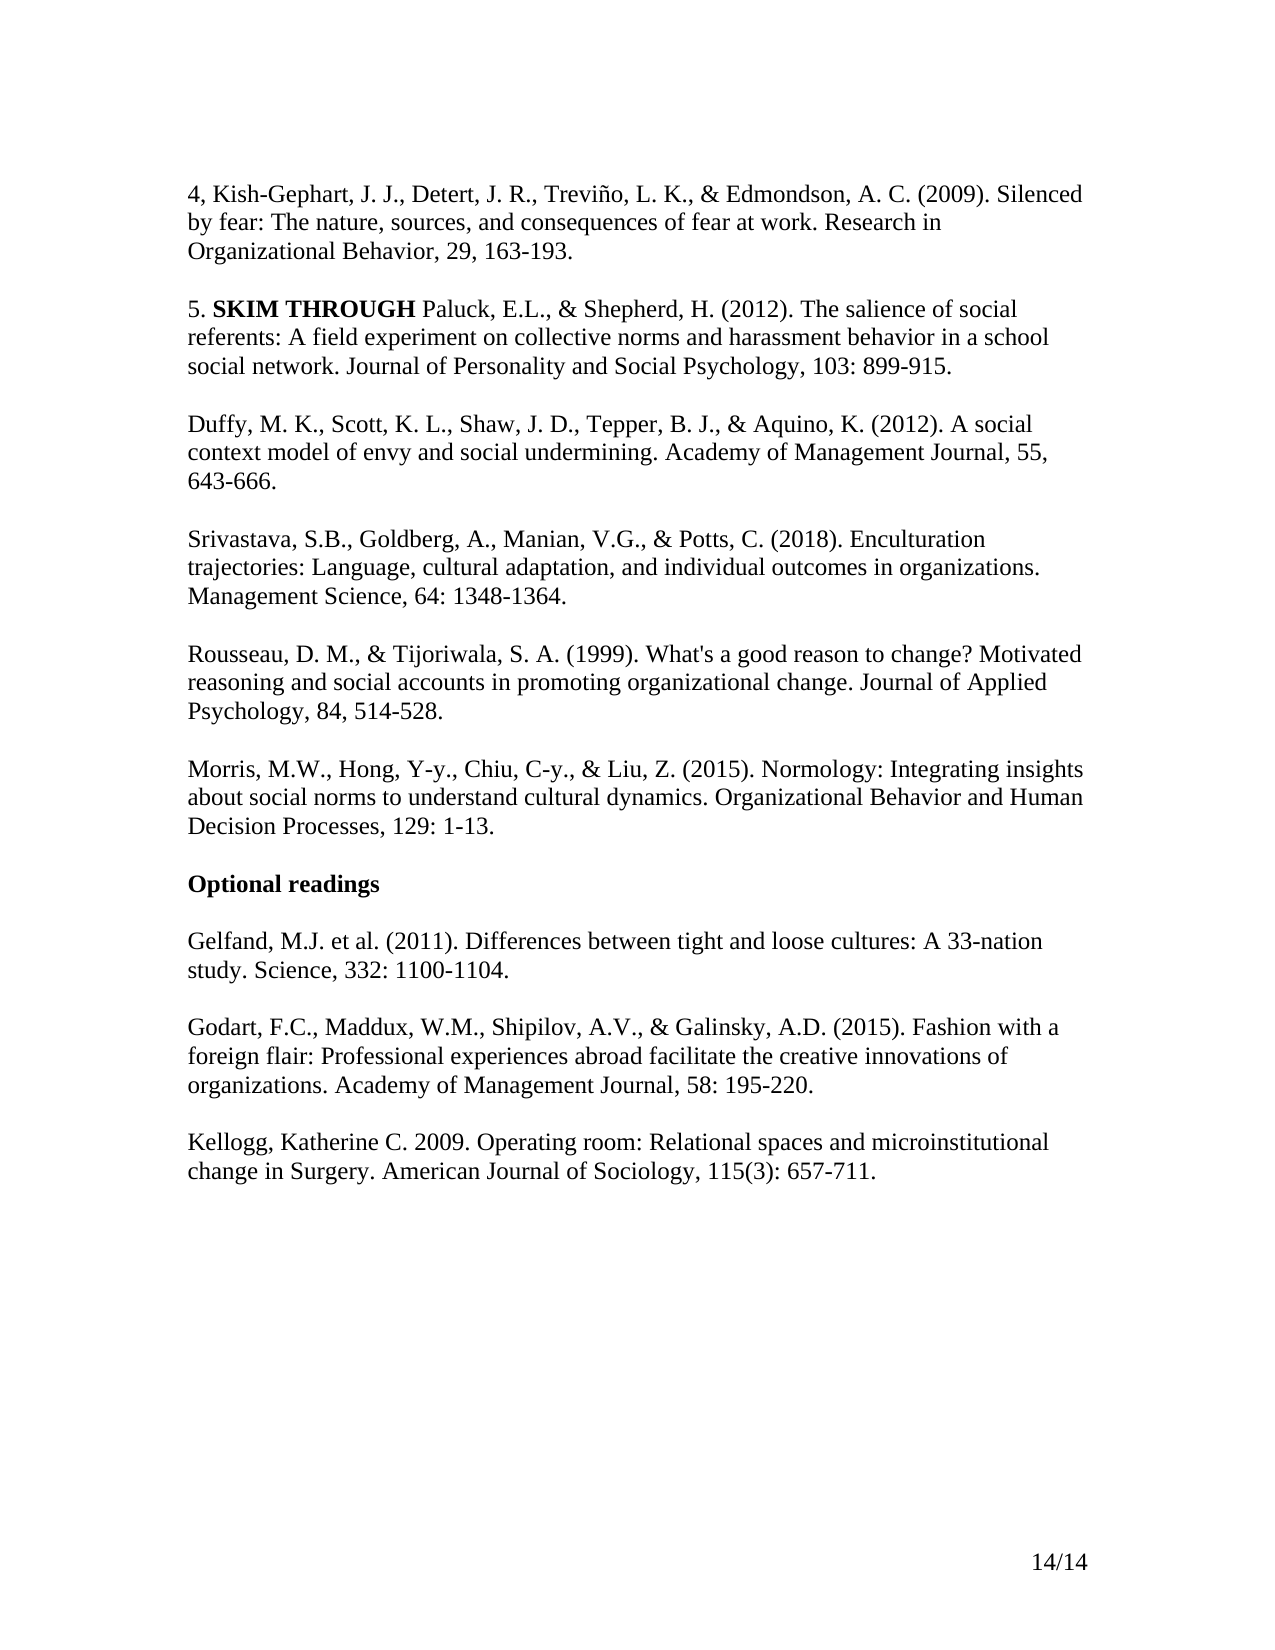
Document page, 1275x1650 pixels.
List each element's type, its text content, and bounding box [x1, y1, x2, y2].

text Morris, M.W., Hong, Y-y., Chiu, C-y., & Liu, Z. (2015). Normology: Integrating insights about social norms to understand cultural dynamics. Organizational Behavior and Human Decision Processes, 129: 1-13. [187, 754, 1088, 840]
text change in Surgery. American Journal of Sociology, 115(3): 657-711. [187, 1156, 1088, 1185]
text Optional readings [187, 869, 1088, 897]
text 5. SKIM THROUGH Paluck, E.L., & Shepherd, H. (2012). The salience of social referents: A field experiment on collective norms and harassment behavior in a school social network. Journal of Personality and Social Psychology, 103: 899-915. [187, 294, 1088, 380]
text Kellogg, Katherine C. 2009. Operating room: Relational spaces and microinstitutional [187, 1127, 1088, 1156]
text 4, Kish-Gephart, J. J., Detert, J. R., Treviño, L. K., & Edmondson, A. C. (2009). Silenced by fear: The nature, sources, and consequences of fear at work. Research in Organizational Behavior, 29, 163-193. [187, 179, 1088, 265]
text Duffy, M. K., Scott, K. L., Shaw, J. D., Tepper, B. J., & Aquino, K. (2012). A social context model of envy and social undermining. Academy of Management Journal, 55, 643-666. [187, 409, 1088, 495]
text Gelfand, M.J. et al. (2011). Differences between tight and loose cultures: A 33-nation study. Science, 332: 1100-1104. [187, 926, 1088, 984]
text reasoning and social accounts in promoting organizational change. Journal of Applied [187, 667, 1088, 696]
text Psychology, 84, 514-528. [187, 696, 1088, 725]
text Srivastava, S.B., Goldberg, A., Manian, V.G., & Potts, C. (2018). Enculturation trajectories: Language, cultural adaptation, and individual outcomes in organizations. Management Science, 64: 1348-1364. [187, 524, 1088, 610]
text Godart, F.C., Maddux, W.M., Shipilov, A.V., & Galinsky, A.D. (2015). Fashion with a foreign flair: Professional experiences abroad facilitate the creative innovations of organizations. Academy of Management Journal, 58: 195-220. [187, 1012, 1088, 1099]
text Rousseau, D. M., & Tijoriwala, S. A. (1999). What's a good reason to change? Motivated [187, 639, 1088, 667]
